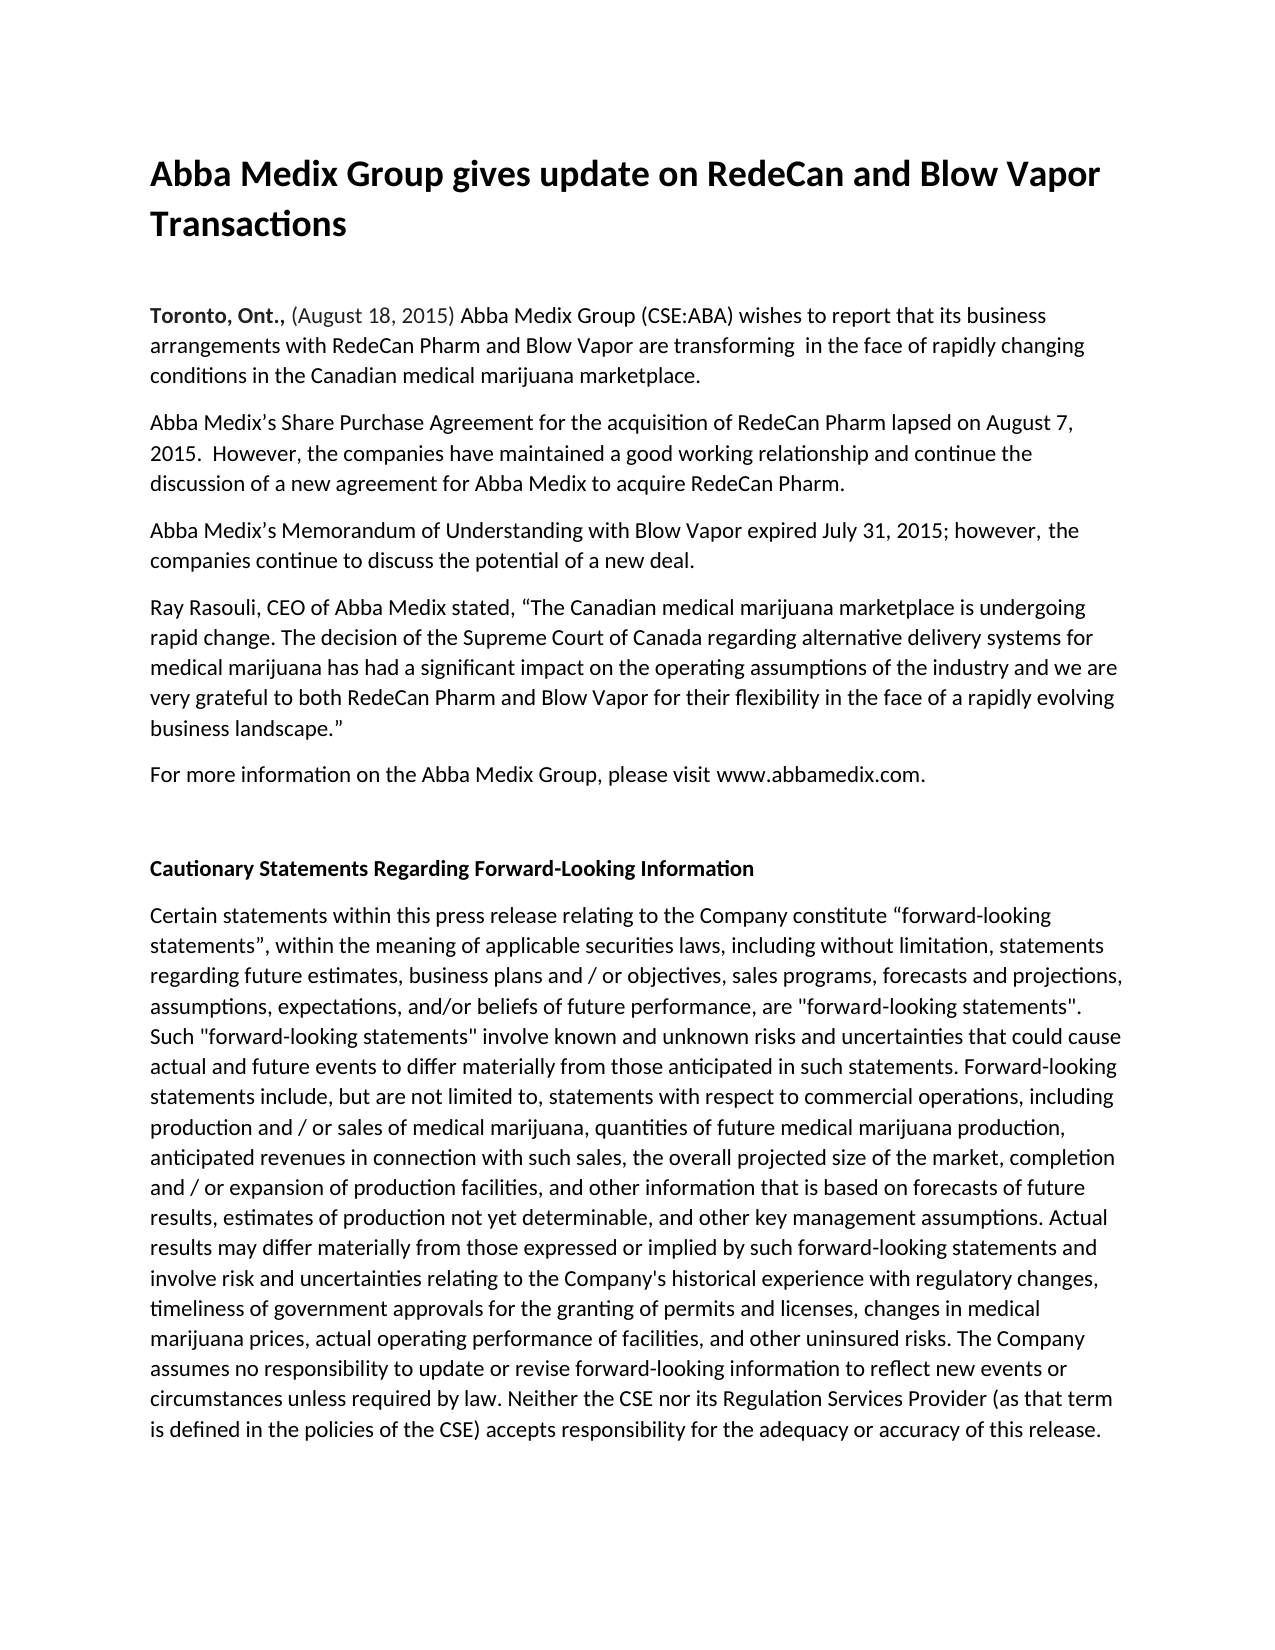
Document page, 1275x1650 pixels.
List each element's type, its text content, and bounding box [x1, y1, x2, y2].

text Abba Medix’s Share Purchase Agreement for the acquisition of RedeCan Pharm lapsed on August 7, 2015. However, the companies have maintained a good working relationship and continue the discussion of a new agreement for Abba Medix to acquire RedeCan Pharm. [150, 408, 1125, 497]
text Toronto, Ont., (August 18, 2015) Abba Medix Group (CSE:ABA) wishes to report that its business arrangements with RedeCan Pharm and Blow Vapor are transforming in the face of rapidly changing conditions in the Canadian medical marijuana marketplace. [150, 301, 1125, 390]
text Cautionary Statements Regarding Forward-Looking Information [150, 854, 1125, 882]
text Ray Rasouli, CEO of Abba Medix stated, “The Canadian medical marijuana marketplace is undergoing rapid change. The decision of the Supreme Court of Canada regarding alternative delivery systems for medical marijuana has had a significant impact on the operating assumptions of the industry and we are very grateful to both RedeCan Pharm and Blow Vapor for their flexibility in the face of a rapidly evolving business landscape.” [150, 593, 1125, 742]
text Abba Medix Group gives update on RedeCan and Blow Vapor Transactions [150, 150, 1125, 245]
text Certain statements within this press release relating to the Company constitute “forward-looking statements”, within the meaning of applicable securities laws, including without limitation, statements regarding future estimates, business plans and / or objectives, sales programs, forecasts and projections, assumptions, expectations, and/or beliefs of future performance, are "forward-looking statements". Such "forward-looking statements" involve known and unknown risks and uncertainties that could cause actual and future events to differ materially from those anticipated in such statements. Forward-looking statements include, but are not limited to, statements with respect to commercial operations, including production and / or sales of medical marijuana, quantities of future medical marijuana production, anticipated revenues in connection with such sales, the overall projected size of the market, completion and / or expansion of production facilities, and other information that is based on forecasts of future results, estimates of production not yet determinable, and other key management assumptions. Actual results may differ materially from those expressed or implied by such forward-looking statements and involve risk and uncertainties relating to the Company's historical experience with regulatory changes, timeliness of government approvals for the granting of permits and licenses, changes in medical marijuana prices, actual operating performance of facilities, and other uninsured risks. The Company assumes no responsibility to update or revise forward-looking information to reflect new events or circumstances unless required by law. Neither the CSE nor its Regulation Services Provider (as that term is defined in the policies of the CSE) accepts responsibility for the adequacy or accuracy of this release. [150, 901, 1125, 1443]
text For more information on the Abba Medix Group, please visit www.abbamedix.com. [150, 761, 1125, 789]
text Abba Medix’s Memorandum of Understanding with Blow Vapor expired July 31, 2015; however, the companies continue to discuss the potential of a new deal. [150, 516, 1125, 574]
